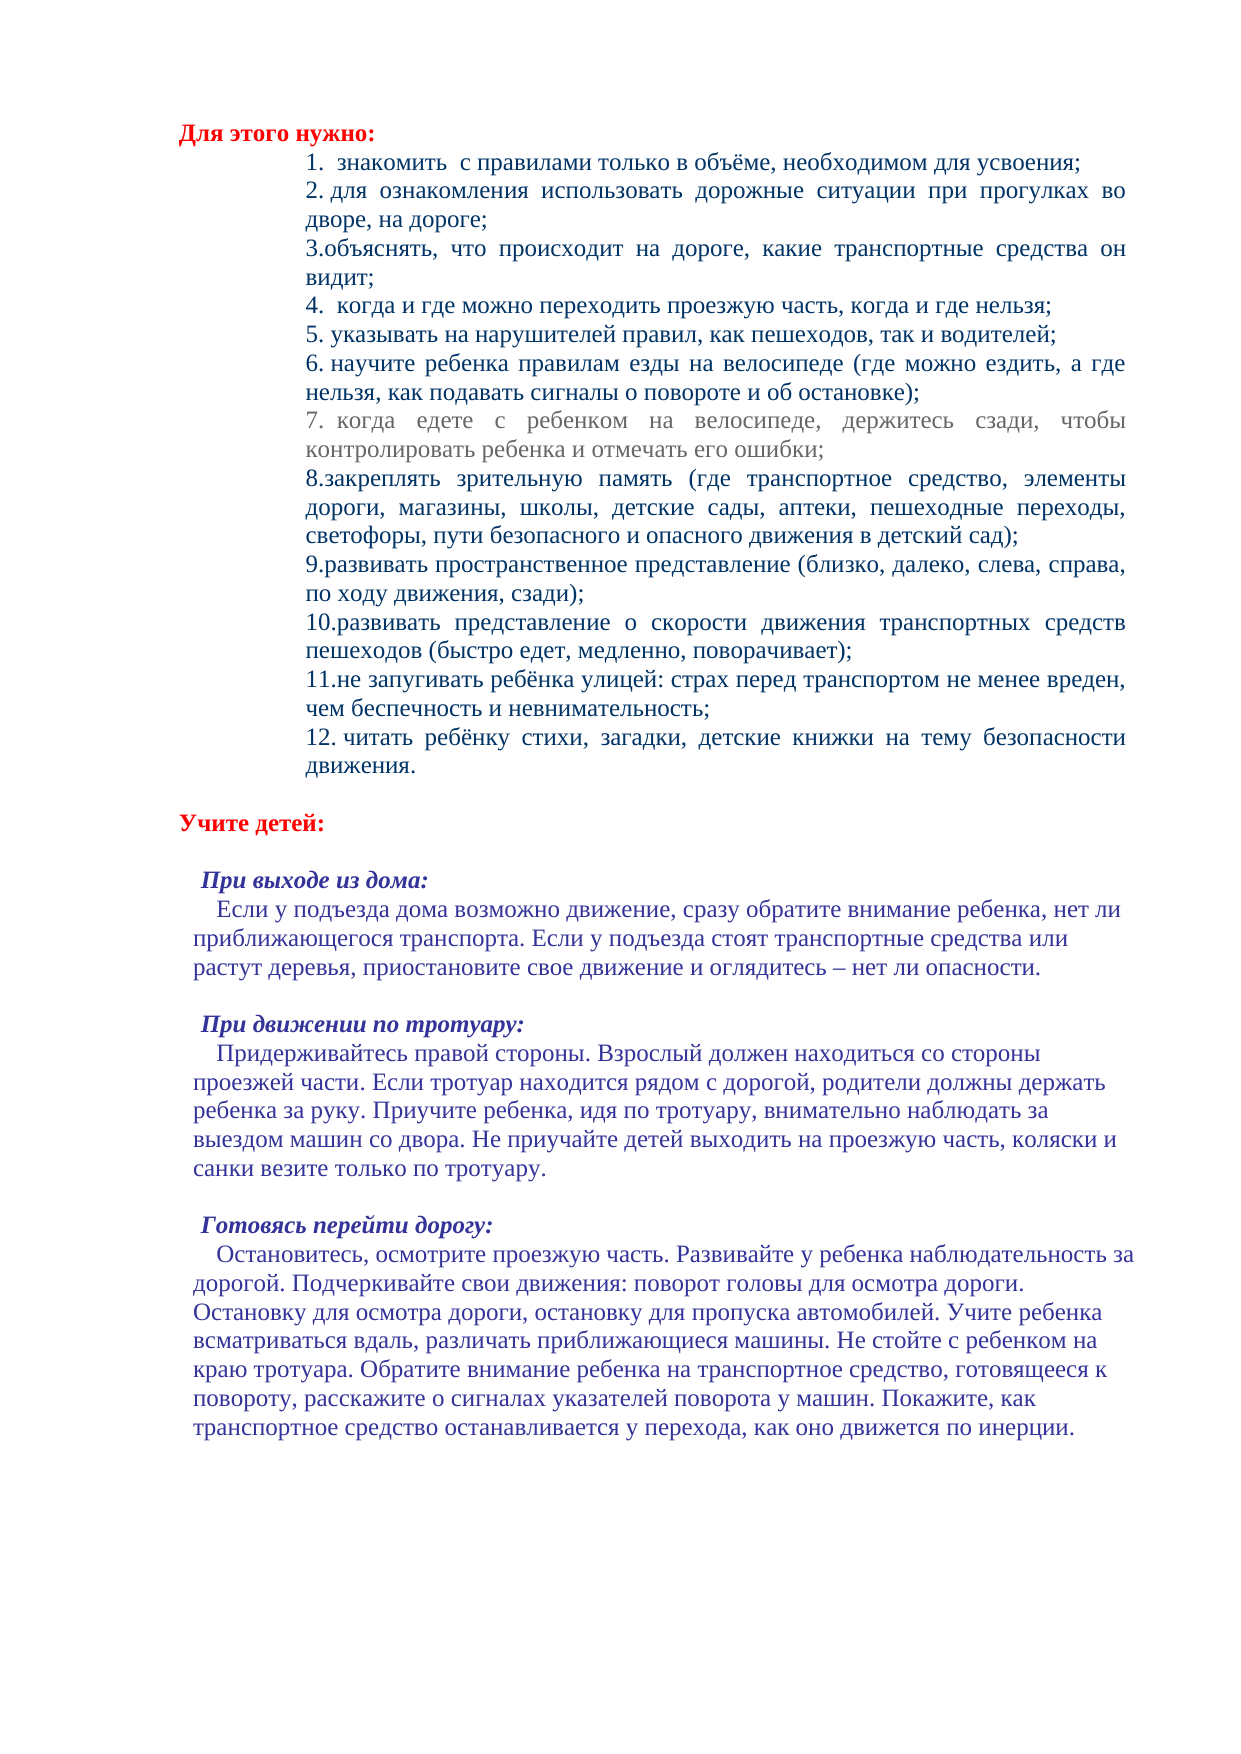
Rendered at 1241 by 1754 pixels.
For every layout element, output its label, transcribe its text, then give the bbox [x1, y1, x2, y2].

text 6. научите ребенка правилам езды на велосипеде (где можно ездить, а где нельзя, как подавать сигналы о повороте и об остановке); [305, 348, 1127, 406]
text 2. для ознакомления использовать дорожные ситуации при прогулках во дворе, на дороге; [305, 176, 1127, 233]
text 1. знакомить с правилами только в объёме, необходимом для усвоения; [305, 147, 1127, 176]
text 9.развивать пространственное представление (близко, далеко, слева, справа, по ходу движения, сзади); [305, 549, 1127, 607]
text 10.развивать представление о скорости движения транспортных средств пешеходов (быстро едет, медленно, поворачивает); [305, 607, 1127, 664]
text 8.закреплять зрительную память (где транспортное средство, элементы дороги, магазины, школы, детские сады, аптеки, пешеходные переходы, светофоры, пути безопасного и опасного движения в детский сад); [305, 463, 1127, 549]
text 4. когда и где можно переходить проезжую часть, когда и где нельзя; [305, 291, 1127, 319]
text 12. читать ребёнку стихи, загадки, детские книжки на тему безопасности движения. [305, 722, 1127, 779]
text Для этого нужно: [165, 118, 1127, 147]
text 11.не запугивать ребёнка улицей: страх перед транспортом не менее вреден, чем беспечность и невнимательность; [305, 664, 1127, 722]
text Если у подъезда дома возможно движение, сразу обратите внимание ребенка, нет ли приближающегося транспорта. Если у подъезда стоят транспортные средства или растут деревья, приостановите свое движение и оглядитесь – нет ли опасности. [193, 894, 1136, 981]
text Учите детей: [165, 808, 1127, 837]
text 7. когда едете с ребенком на велосипеде, держитесь сзади, чтобы контролировать ребенка и отмечать его ошибки; [305, 406, 1127, 463]
text Придерживайтесь правой стороны. Взрослый должен находиться со стороны проезжей части. Если тротуар находится рядом с дорогой, родители должны держать ребенка за руку. Приучите ребенка, идя по тротуару, внимательно наблюдать за выездом машин со двора. Не приучайте детей выходить на проезжую часть, коляски и санки везите только по тротуару. [193, 1038, 1136, 1182]
text Остановитесь, осмотрите проезжую часть. Развивайте у ребенка наблюдательность за дорогой. Подчеркивайте свои движения: поворот головы для осмотра дороги. Остановку для осмотра дороги, остановку для пропуска автомобилей. Учите ребенка всматриваться вдаль, различать приближающиеся машины. Не стойте с ребенком на краю тротуара. Обратите внимание ребенка на транспортное средство, готовящееся к повороту, расскажите о сигналах указателей поворота у машин. Покажите, как транспортное средство останавливается у перехода, как оно движется по инерции. [193, 1239, 1136, 1441]
text При движении по тротуару: [193, 1009, 1136, 1038]
text 3.объяснять, что происходит на дороге, какие транспортные средства он видит; [305, 233, 1127, 291]
text Готовясь перейти дорогу: [193, 1211, 1136, 1239]
text 5. указывать на нарушителей правил, как пешеходов, так и водителей; [305, 319, 1127, 348]
text При выходе из дома: [193, 866, 1136, 894]
